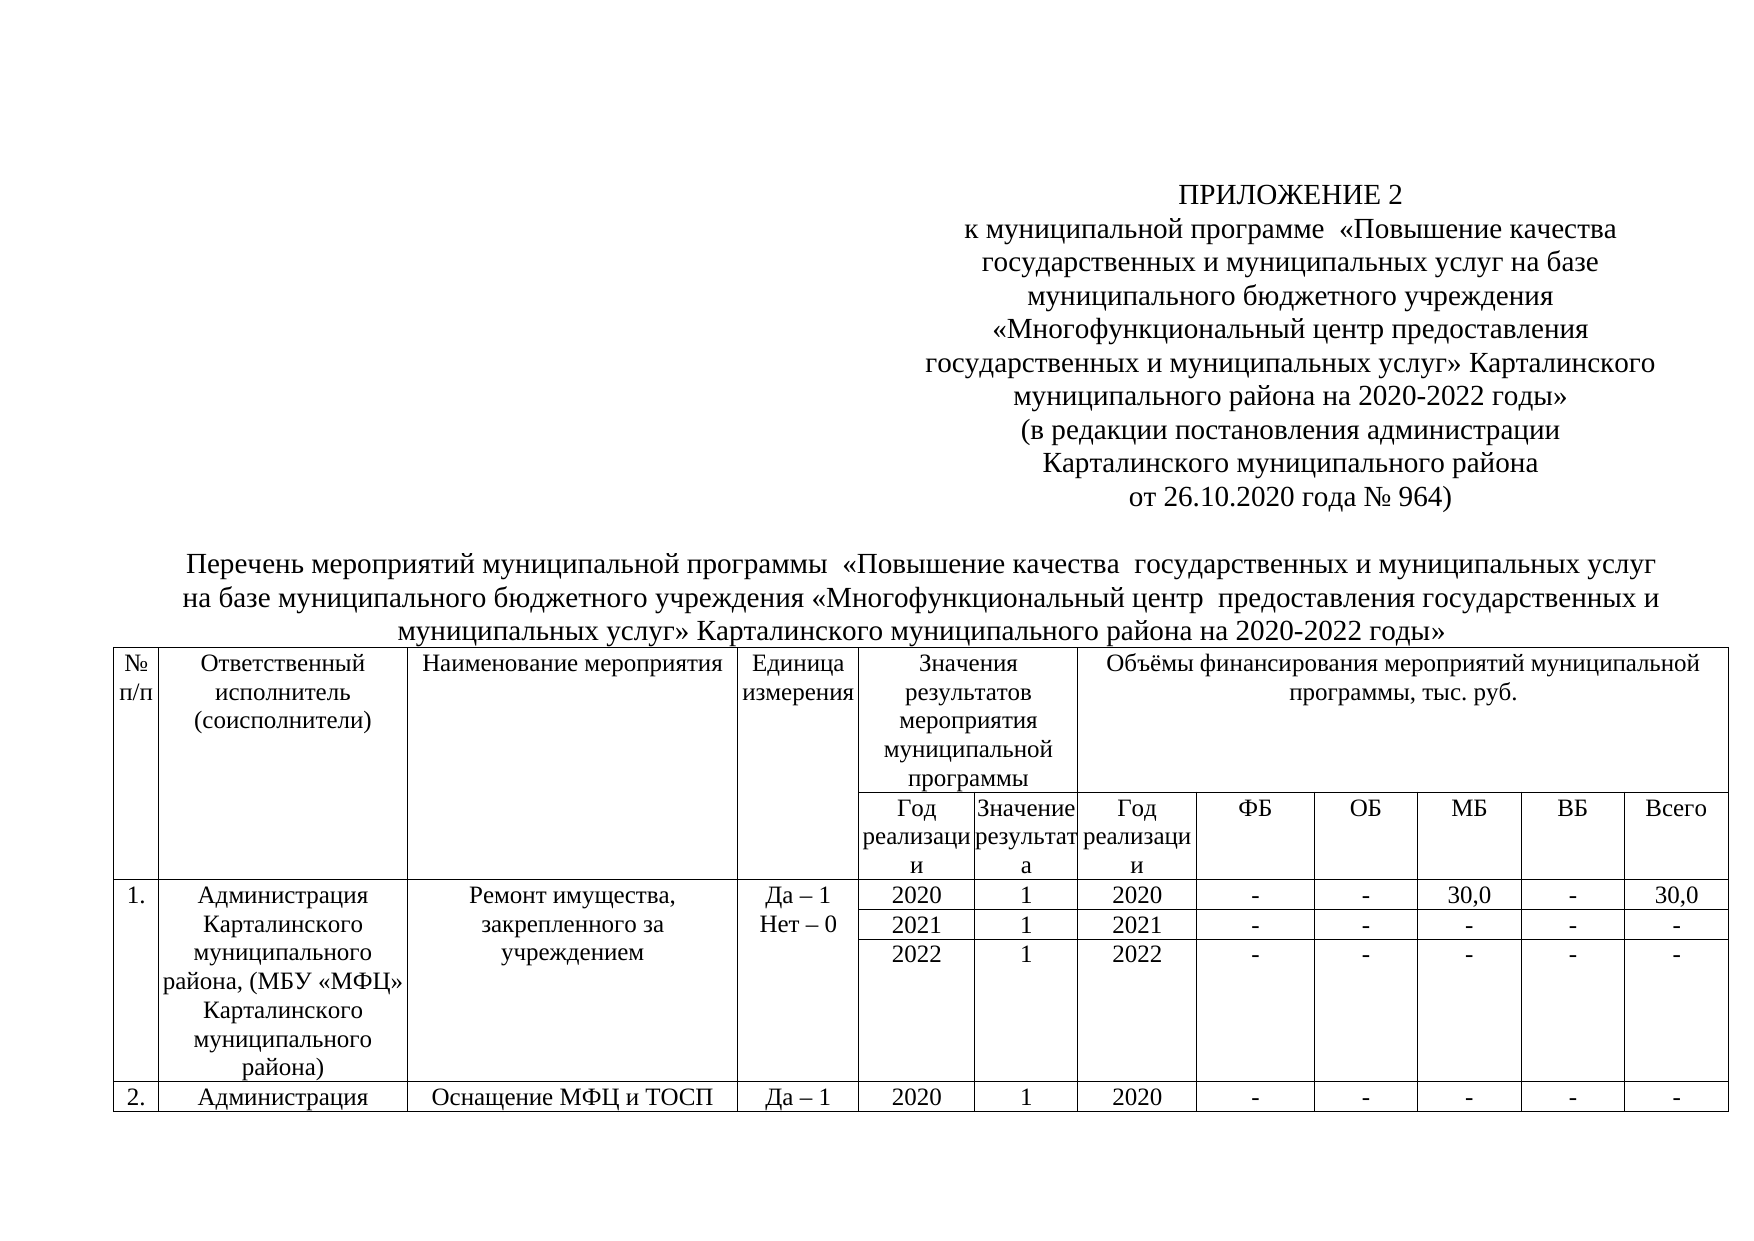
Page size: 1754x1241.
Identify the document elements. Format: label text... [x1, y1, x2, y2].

table_cell Всего [1625, 793, 1728, 879]
table_cell - [1315, 1082, 1417, 1111]
table_cell - [1315, 880, 1417, 909]
table_cell - [1197, 910, 1314, 938]
table_cell 30,0 [1625, 880, 1728, 909]
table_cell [408, 1082, 737, 1111]
text (в редакции постановления администрации [916, 412, 1665, 446]
table_cell 1 [975, 910, 1077, 938]
table_cell Да – 1 Нет – 0 [738, 880, 858, 1081]
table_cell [159, 1082, 407, 1111]
table_cell 2020 [1078, 1082, 1196, 1111]
table_cell 2021 [859, 910, 974, 938]
table_cell - [1522, 940, 1624, 1081]
table_cell Администрация Карталинского муниципального района, (МБУ «МФЦ» Карталинского муниципального района) [159, 880, 407, 1081]
table_header Наименование мероприятия [408, 648, 737, 879]
table_cell ВБ [1522, 793, 1624, 879]
table_cell 2022 [1078, 940, 1196, 1081]
table_cell Ремонт имущества, закрепленного за учреждением [408, 880, 737, 1081]
table_cell - [1625, 910, 1728, 938]
table_cell - [1315, 910, 1417, 938]
table_cell - [1625, 940, 1728, 1081]
text к муниципальной программе «Повышение качества государственных и муниципальных услуг на базе муниципального бюджетного учреждения «Многофункциональный центр предоставления государственных и муниципальных услуг» Карталинского муниципального района на 2020-2022 годы» [916, 211, 1665, 412]
table_header № п/п [114, 648, 158, 879]
table_cell 1. [114, 880, 158, 1081]
table_cell - [1625, 1082, 1728, 1111]
table_cell ФБ [1197, 793, 1314, 879]
table_cell 1 [975, 940, 1077, 1081]
table_cell - [1418, 910, 1521, 938]
table_header Объёмы финансирования мероприятий муниципальной программы, тыс. руб. [1078, 648, 1728, 792]
text от 26.10.2020 года № 964) [916, 479, 1665, 513]
table_cell - [1522, 910, 1624, 938]
table_cell - [1418, 940, 1521, 1081]
table_cell Значение результата [975, 793, 1077, 879]
table_cell 1 [975, 1082, 1077, 1111]
text Перечень мероприятий муниципальной программы «Повышение качества государственных и муниципальных услуг на базе муниципального бюджетного учреждения «Многофункциональный центр предоставления государственных и муниципальных услуг» Карталинского муниципального района на 2020-2022 годы» [177, 546, 1665, 647]
table_cell 2. [114, 1082, 158, 1111]
table_cell Год реализации [859, 793, 974, 879]
text ПРИЛОЖЕНИЕ 2 [916, 177, 1665, 211]
table_header Единица измерения [738, 648, 858, 879]
table_cell - [1418, 1082, 1521, 1111]
table_cell - [1197, 940, 1314, 1081]
text Карталинского муниципального района [916, 446, 1665, 479]
table_cell - [1522, 1082, 1624, 1111]
table_cell МБ [1418, 793, 1521, 879]
table_cell 30,0 [1418, 880, 1521, 909]
table_cell - [1522, 880, 1624, 909]
table_cell 2022 [859, 940, 974, 1081]
table_cell - [1197, 880, 1314, 909]
table_cell Год реализации [1078, 793, 1196, 879]
table_cell 1 [975, 880, 1077, 909]
table_header Ответственный исполнитель (соисполнители) [159, 648, 407, 879]
table_cell - [1197, 1082, 1314, 1111]
table_cell 2020 [859, 880, 974, 909]
table_header Значения результатов мероприятия муниципальной программы [859, 648, 1077, 792]
table_cell - [1315, 940, 1417, 1081]
table_cell Да – 1 Нет – 0 [738, 1082, 858, 1111]
table_cell 2020 [1078, 880, 1196, 909]
table_cell 2021 [1078, 910, 1196, 938]
table_cell 2020 [859, 1082, 974, 1111]
table_cell ОБ [1315, 793, 1417, 879]
